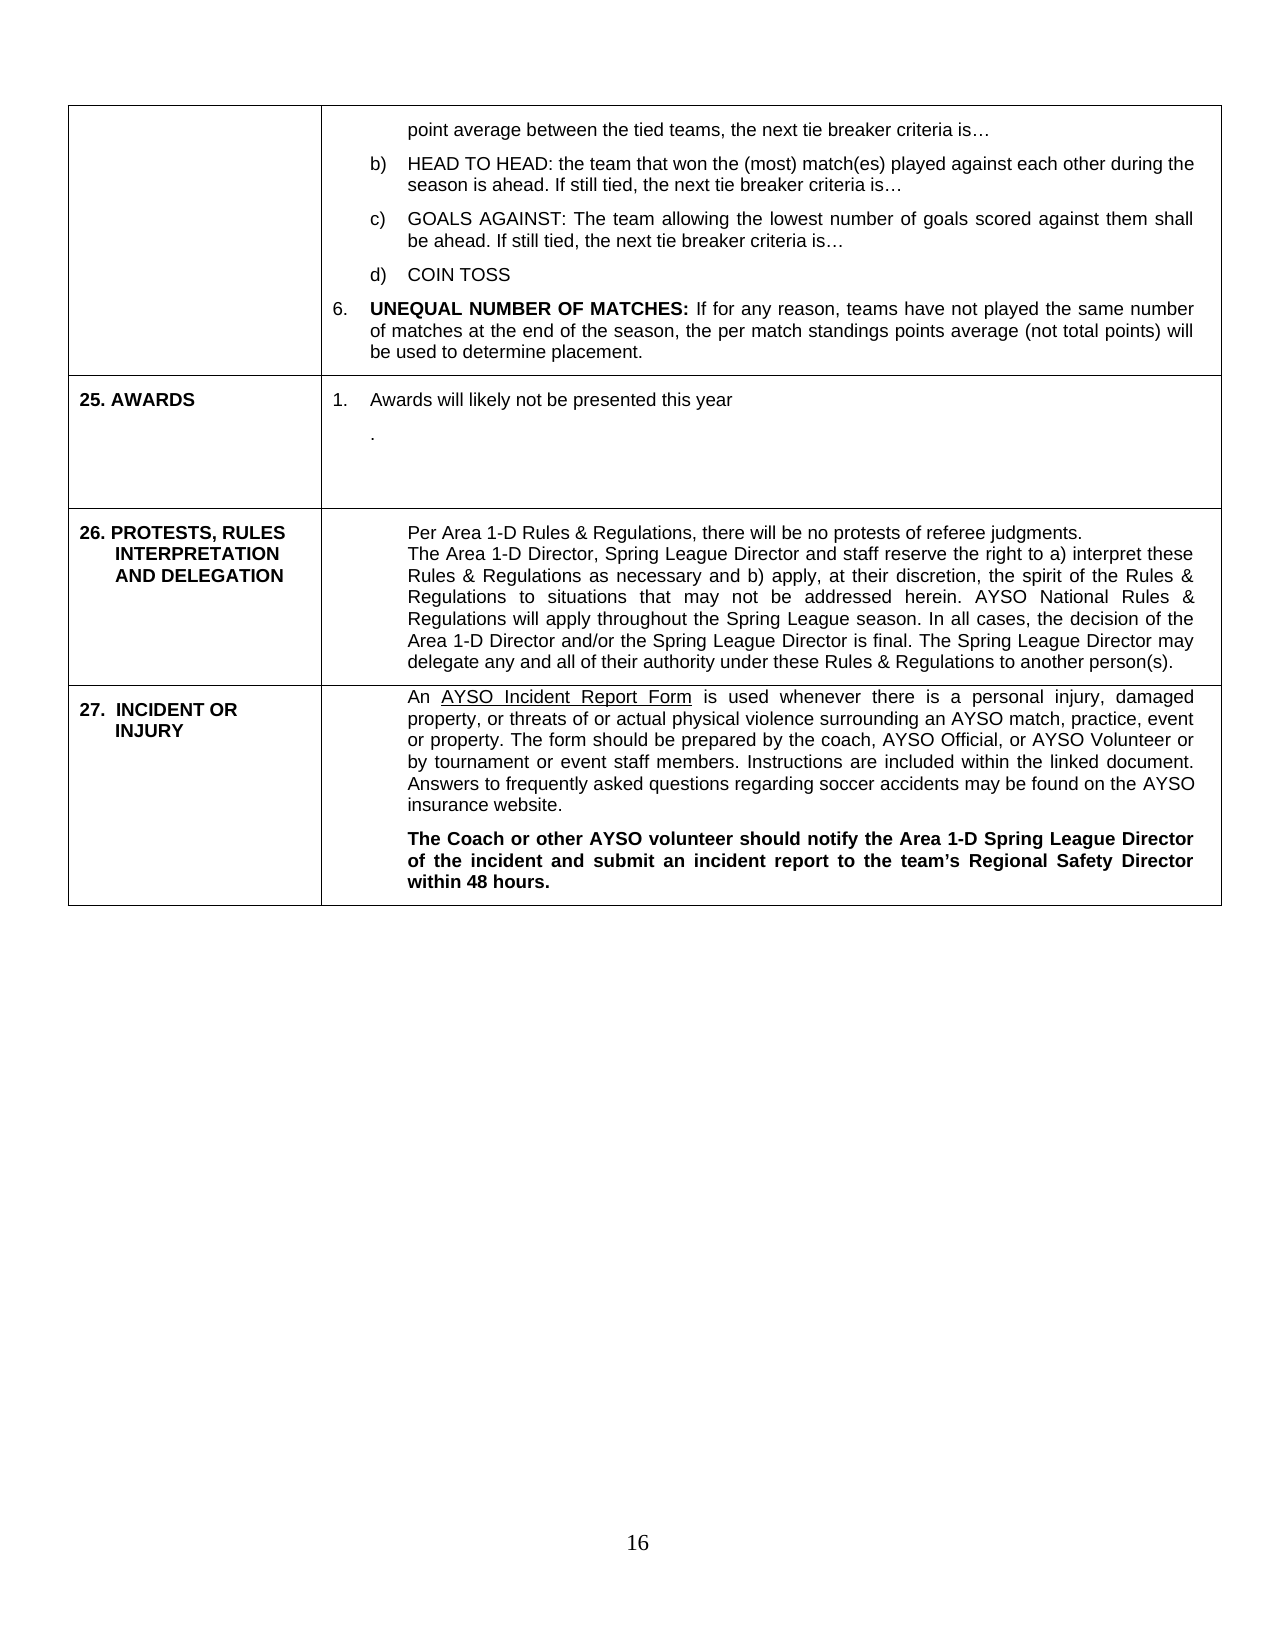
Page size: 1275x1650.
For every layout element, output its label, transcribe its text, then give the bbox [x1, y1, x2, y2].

table_cell 27. INCIDENT OR INJURY [69, 686, 321, 905]
table_cell An AYSO Incident Report Form is used whenever there is a personal injury, damaged property, or threats of or actual physical violence surrounding an AYSO match, practice, event or property. The form should be prepared by the coach, AYSO Official, or AYSO Volunteer or by tournament or event staff members. Instructions are included within the linked document. Answers to frequently asked questions regarding soccer accidents may be found on the AYSO insurance website. The Coach or other AYSO volunteer should notify the Area 1-D Spring League Director of the incident and submit an incident report to the team’s Regional Safety Director within 48 hours. [322, 686, 1221, 905]
table_cell Awards will likely not be presented this year . [322, 376, 1221, 508]
table_cell Per Area 1-D Rules & Regulations, there will be no protests of referee judgments. The Area 1-D Director, Spring League Director and staff reserve the right to a) interpret these Rules & Regulations as necessary and b) apply, at their discretion, the spirit of the Rules & Regulations to situations that may not be addressed herein. AYSO National Rules & Regulations will apply throughout the Spring League season. In all cases, the decision of the Area 1-D Director and/or the Spring League Director is final. The Spring League Director may delegate any and all of their authority under these Rules & Regulations to another person(s). [322, 509, 1221, 685]
table_cell 25. AWARDS [69, 376, 321, 508]
table_cell 26. PROTESTS, RULES INTERPRETATION AND DELEGATION [69, 509, 321, 685]
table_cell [322, 106, 1221, 375]
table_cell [69, 106, 321, 375]
